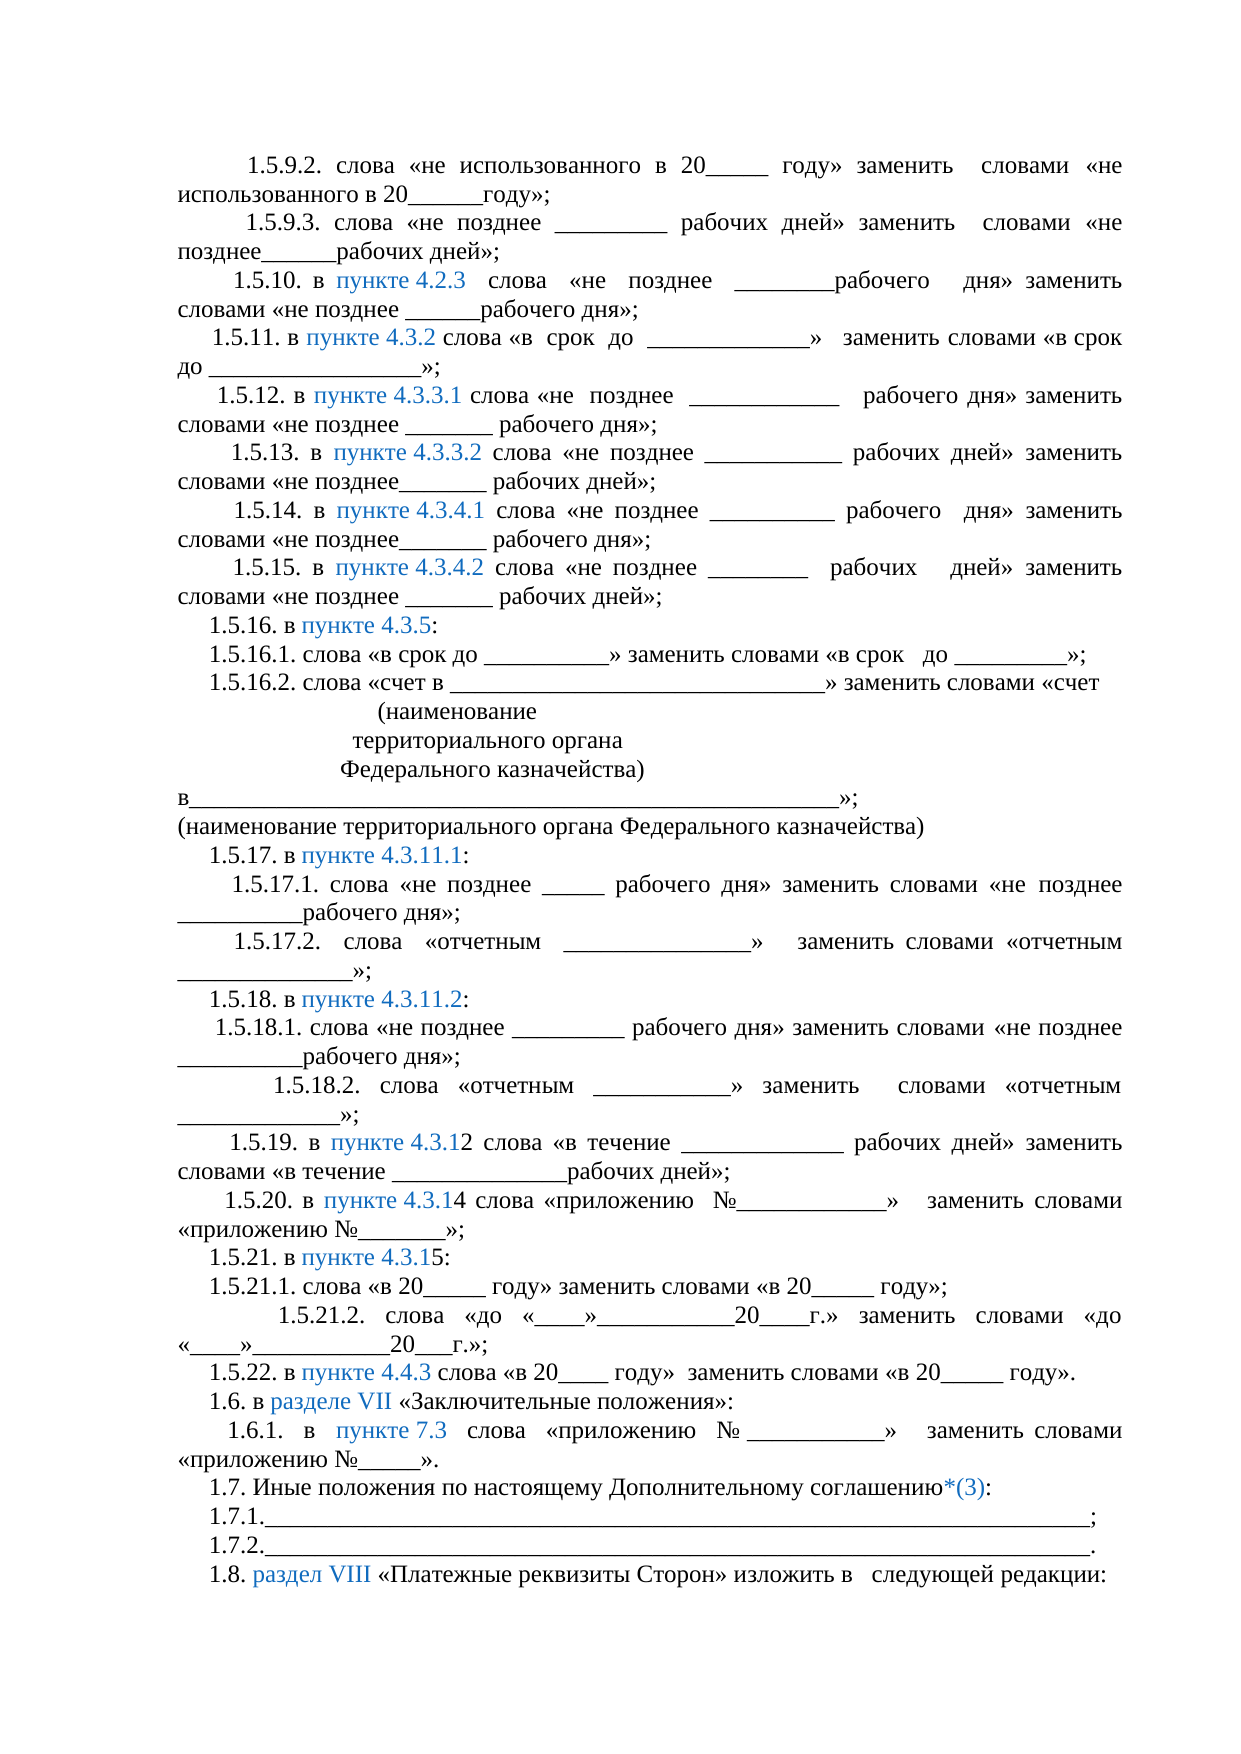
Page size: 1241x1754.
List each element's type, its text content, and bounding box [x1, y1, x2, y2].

text 1.5.17.1. слова «не позднее _____ рабочего дня» заменить словами «не позднее __________рабочего дня»; [177, 869, 1122, 926]
text 1.5.17. в пункте 4.3.11.1: [177, 840, 1122, 869]
text (наименование территориального органа Федерального казначейства) [177, 811, 1122, 840]
text в____________________________________________________»; [177, 782, 1122, 811]
text 1.5.12. в пункте 4.3.3.1 слова «не позднее ____________ рабочего дня» заменить словами «не позднее _______ рабочего дня»; [177, 380, 1122, 437]
text 1.5.16. в пункте 4.3.5: [177, 610, 1122, 639]
text 1.6. в разделе VII «Заключительные положения»: [177, 1386, 1122, 1415]
text 1.5.21.1. слова «в 20_____ году» заменить словами «в 20_____ году»; [177, 1271, 1122, 1300]
text 1.5.22. в пункте 4.4.3 слова «в 20____ году» заменить словами «в 20_____ году». [177, 1357, 1122, 1386]
text 1.5.21. в пункте 4.3.15: [177, 1242, 1122, 1271]
text 1.5.14. в пункте 4.3.4.1 слова «не позднее __________ рабочего дня» заменить словами «не позднее_______ рабочего дня»; [177, 495, 1122, 552]
text 1.5.9.2. слова «не использованного в 20_____ году» заменить словами «не использованного в 20______году»; [177, 150, 1122, 207]
text 1.5.11. в пункте 4.3.2 слова «в срок до _____________» заменить словами «в срок до _________________»; [177, 322, 1122, 380]
text 1.7.2.__________________________________________________________________. [177, 1530, 1122, 1559]
text 1.5.13. в пункте 4.3.3.2 слова «не позднее ___________ рабочих дней» заменить словами «не позднее_______ рабочих дней»; [177, 437, 1122, 495]
text 1.5.16.2. слова «счет в ______________________________» заменить словами «счет [177, 667, 1122, 696]
text 1.5.18.2. слова «отчетным ___________» заменить словами «отчетным _____________»; [177, 1070, 1122, 1127]
text 1.5.15. в пункте 4.3.4.2 слова «не позднее ________ рабочих дней» заменить словами «не позднее _______ рабочих дней»; [177, 552, 1122, 610]
text Федерального казначейства) [177, 754, 1122, 782]
text 1.7.1.__________________________________________________________________; [177, 1501, 1122, 1530]
text 1.5.21.2. слова «до «____»___________20____г.» заменить словами «до «____»___________20___г.»; [177, 1300, 1122, 1357]
text (наименование [177, 696, 1122, 725]
text 1.5.20. в пункте 4.3.14 слова «приложению №____________» заменить словами «приложению №_______»; [177, 1185, 1122, 1242]
text 1.5.17.2. слова «отчетным _______________» заменить словами «отчетным ______________»; [177, 926, 1122, 984]
text 1.7. Иные положения по настоящему Дополнительному соглашению*(3): [177, 1472, 1122, 1501]
text 1.8. раздел VIII «Платежные реквизиты Сторон» изложить в следующей редакции: [177, 1559, 1122, 1587]
text 1.5.16.1. слова «в срок до __________» заменить словами «в срок до _________»; [177, 639, 1122, 667]
text 1.6.1. в пункте 7.3 слова «приложению № ___________» заменить словами «приложению №_____». [177, 1415, 1122, 1472]
text 1.5.9.3. слова «не позднее _________ рабочих дней» заменить словами «не позднее______рабочих дней»; [177, 207, 1122, 265]
text 1.5.10. в пункте 4.2.3 слова «не позднее ________рабочего дня» заменить словами «не позднее ______рабочего дня»; [177, 265, 1122, 322]
text 1.5.18.1. слова «не позднее _________ рабочего дня» заменить словами «не позднее __________рабочего дня»; [177, 1012, 1122, 1070]
text 1.5.18. в пункте 4.3.11.2: [177, 984, 1122, 1012]
text территориального органа [177, 725, 1122, 754]
text 1.5.19. в пункте 4.3.12 слова «в течение _____________ рабочих дней» заменить словами «в течение ______________рабочих дней»; [177, 1127, 1122, 1185]
